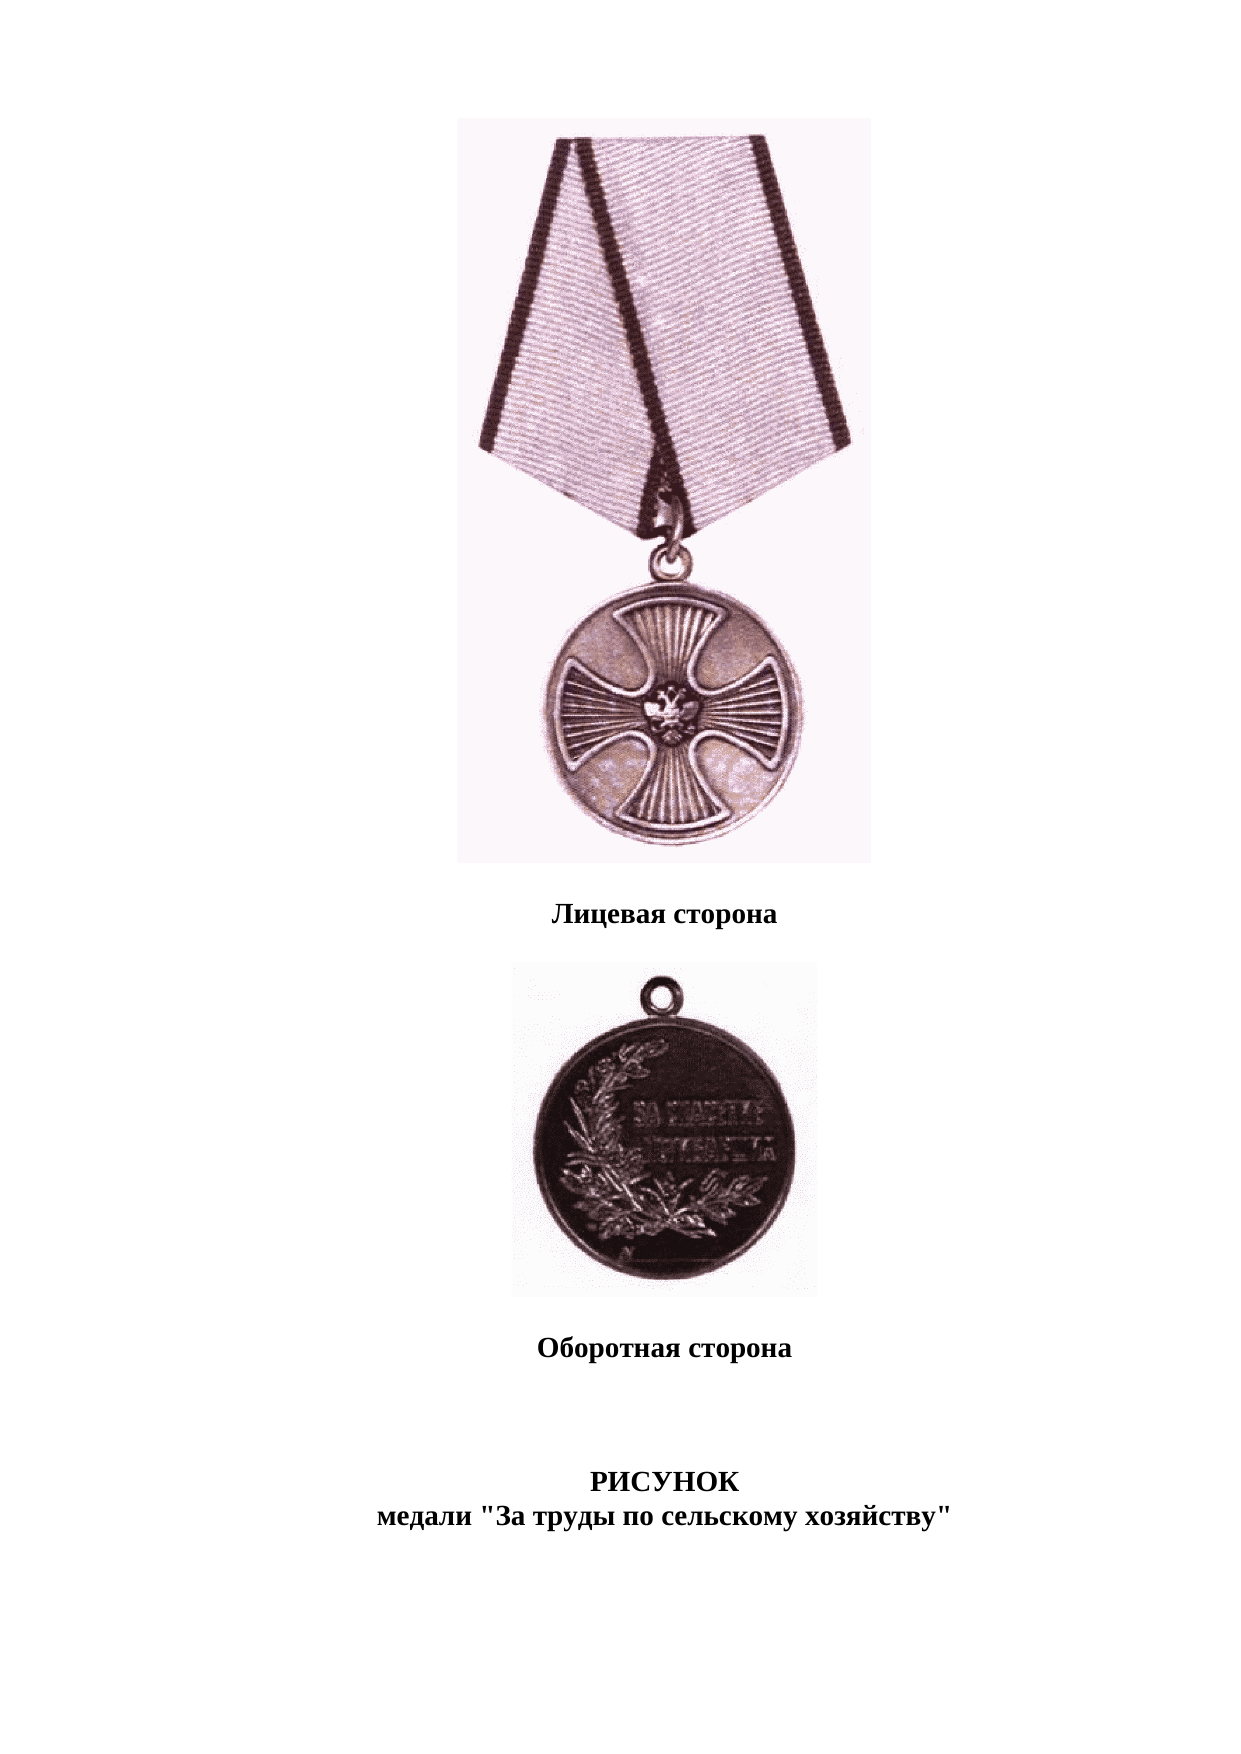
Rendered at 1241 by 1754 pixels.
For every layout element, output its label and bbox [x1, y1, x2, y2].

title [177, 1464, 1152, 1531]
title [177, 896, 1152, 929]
picture [511, 962, 818, 1297]
picture [457, 118, 872, 863]
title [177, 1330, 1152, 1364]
